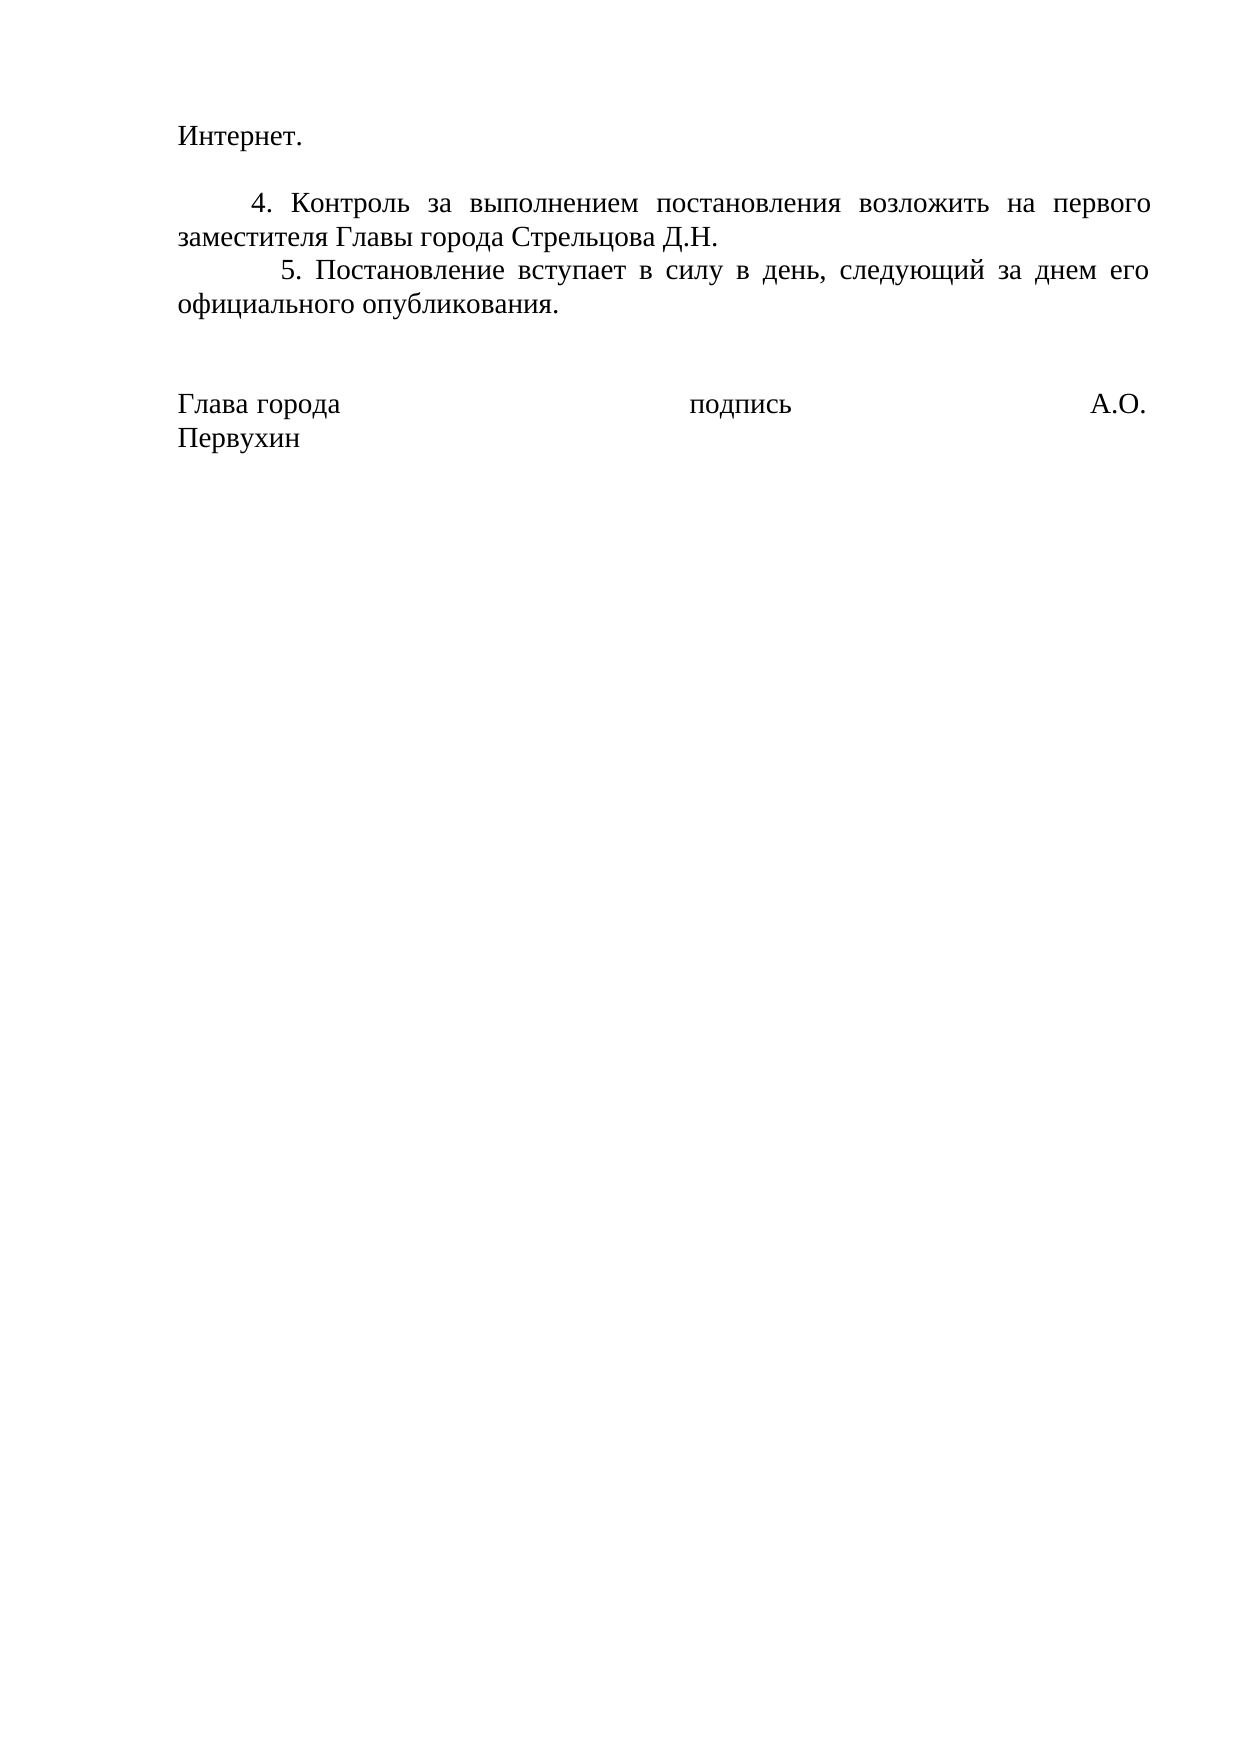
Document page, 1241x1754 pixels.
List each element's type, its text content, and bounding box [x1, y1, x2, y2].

text 5. Постановление вступает в силу в день, следующий за днем его официального опубликования. [177, 252, 1152, 319]
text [177, 118, 1152, 152]
text Глава города подпись А.О. Первухин [177, 386, 1152, 453]
text 4. Контроль за выполнением постановления возложить на первого заместителя Главы города Стрельцова Д.Н. [177, 185, 1152, 252]
